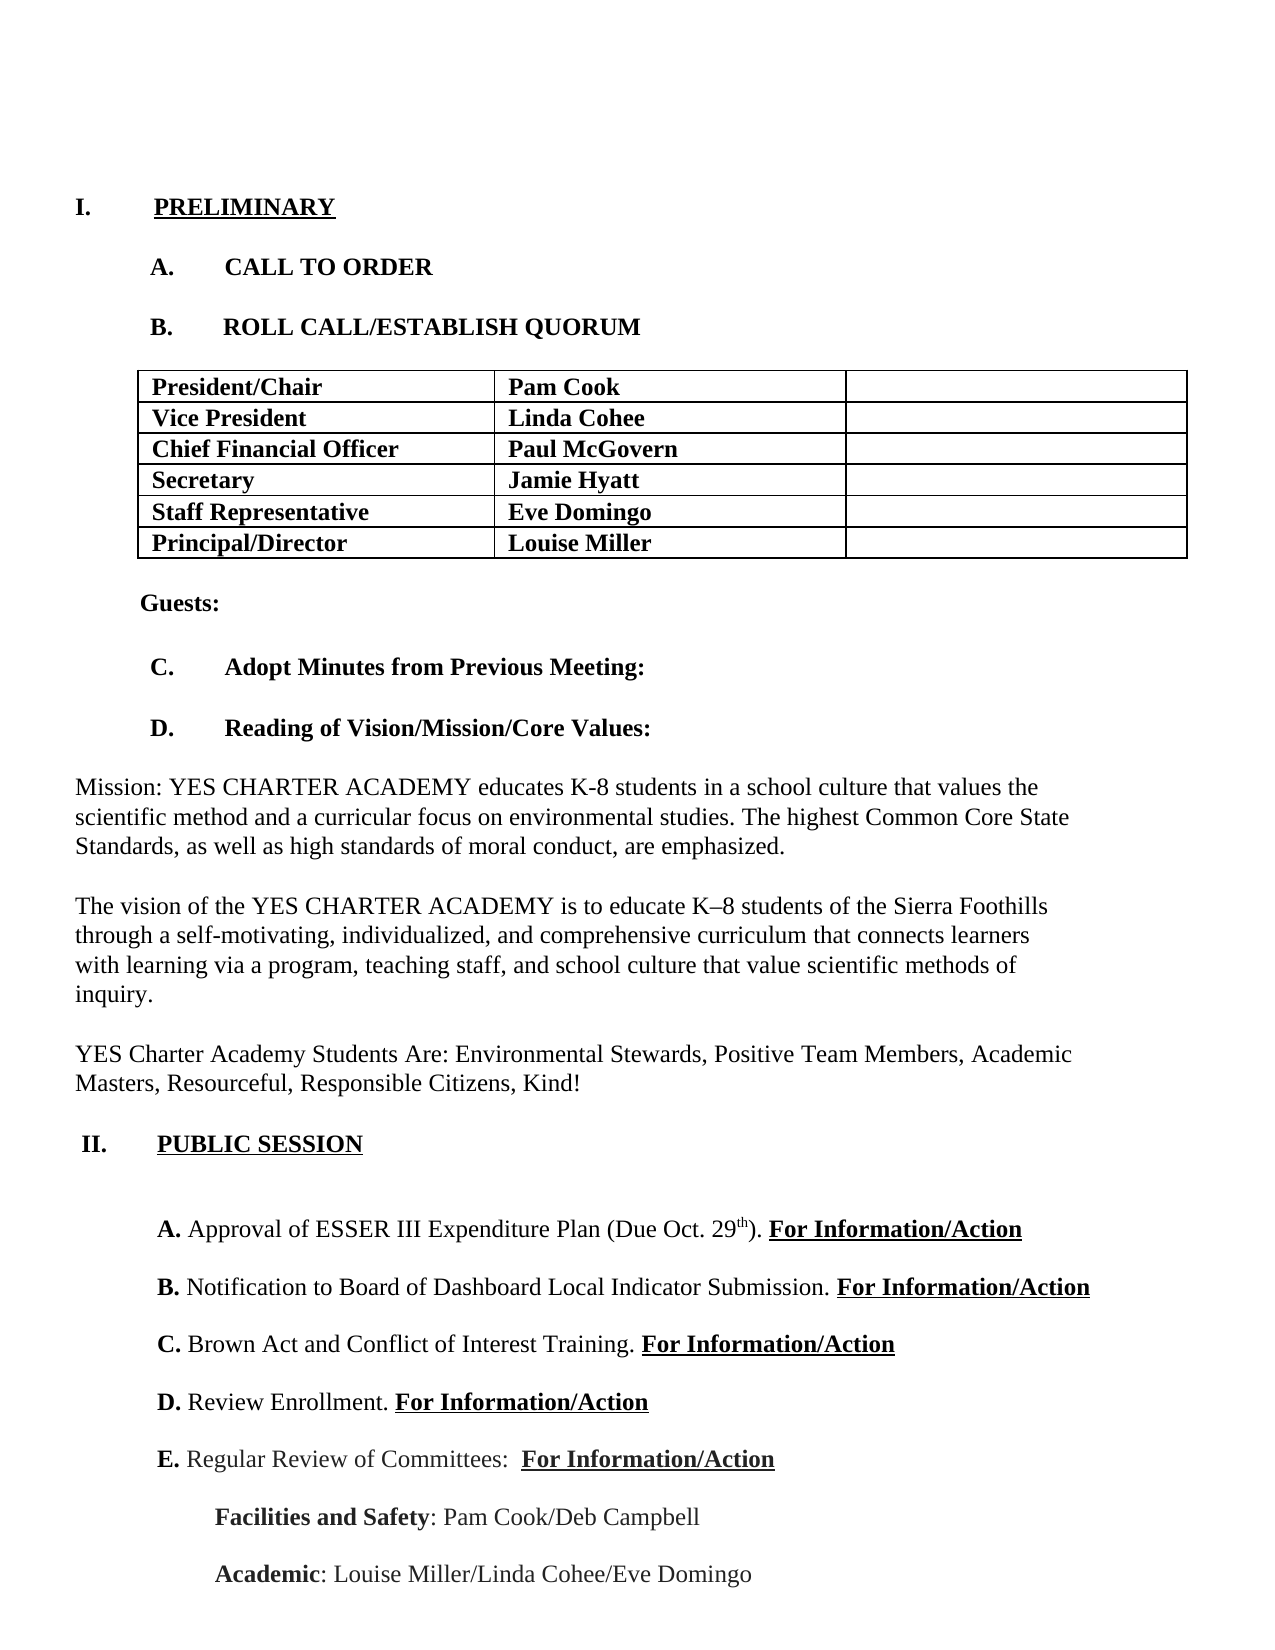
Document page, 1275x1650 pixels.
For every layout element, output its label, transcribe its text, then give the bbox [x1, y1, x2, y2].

list Adopt Minutes from Previous Meeting: [150, 652, 1096, 681]
table_cell Louise Miller [495, 528, 845, 557]
text Facilities and Safety: Pam Cook/Deb Campbell [139, 1502, 1096, 1530]
text B. Notification to Board of Dashboard Local Indicator Submission. For Information/Action [157, 1272, 1096, 1300]
text YES Charter Academy Students Are: Environmental Stewards, Positive Team Members, Academic Masters, Resourceful, Responsible Citizens, Kind! [75, 1039, 1096, 1097]
text A. Approval of ESSER III Expenditure Plan (Due Oct. 29th). For Information/Action [82, 1214, 1096, 1243]
table_cell [847, 434, 1186, 463]
table_cell [847, 403, 1186, 432]
table_header Pam Cook [495, 371, 845, 401]
text Mission: YES CHARTER ACADEMY educates K-8 students in a school culture that values the scientific method and a curricular focus on environmental studies. The highest Common Core State Standards, as well as high standards of moral conduct, are emphasized. [75, 772, 1096, 860]
subtitle PRELIMINARY [75, 192, 1096, 221]
table_cell [847, 528, 1186, 557]
text D. Review Enrollment. For Information/Action [157, 1387, 1096, 1415]
text Academic: Louise Miller/Linda Cohee/Eve Domingo [214, 1559, 1096, 1588]
text The vision of the YES CHARTER ACADEMY is to educate K–8 students of the Sierra Foothills through a self-motivating, individualized, and comprehensive curriculum that connects learners with learning via a program, teaching staff, and school culture that value scientific methods of inquiry. [75, 891, 1060, 1008]
list ROLL CALL/ESTABLISH QUORUM [150, 312, 1096, 341]
table_cell Chief Financial Officer [139, 434, 494, 463]
text Guests: [64, 588, 1096, 616]
table_cell Paul McGovern [495, 434, 845, 463]
table_header President/Chair [139, 371, 494, 401]
list PUBLIC SESSION [81, 1129, 1096, 1157]
list Reading of Vision/Mission/Core Values: [150, 713, 1096, 742]
list CALL TO ORDER [150, 252, 1096, 280]
table_cell Vice President [139, 403, 494, 432]
table_cell Secretary [139, 465, 494, 494]
table_cell [847, 496, 1186, 526]
table_cell Principal/Director [139, 528, 494, 557]
table_cell Eve Domingo [495, 496, 845, 526]
table_cell Jamie Hyatt [495, 465, 845, 494]
table_cell Linda Cohee [495, 403, 845, 432]
table_cell [847, 465, 1186, 494]
text C. Brown Act and Conflict of Interest Training. For Information/Action [157, 1329, 1096, 1358]
text E. Regular Review of Committees: For Information/Action [157, 1444, 1096, 1473]
table_cell Staff Representative [139, 496, 494, 526]
table_header X [847, 371, 1186, 401]
